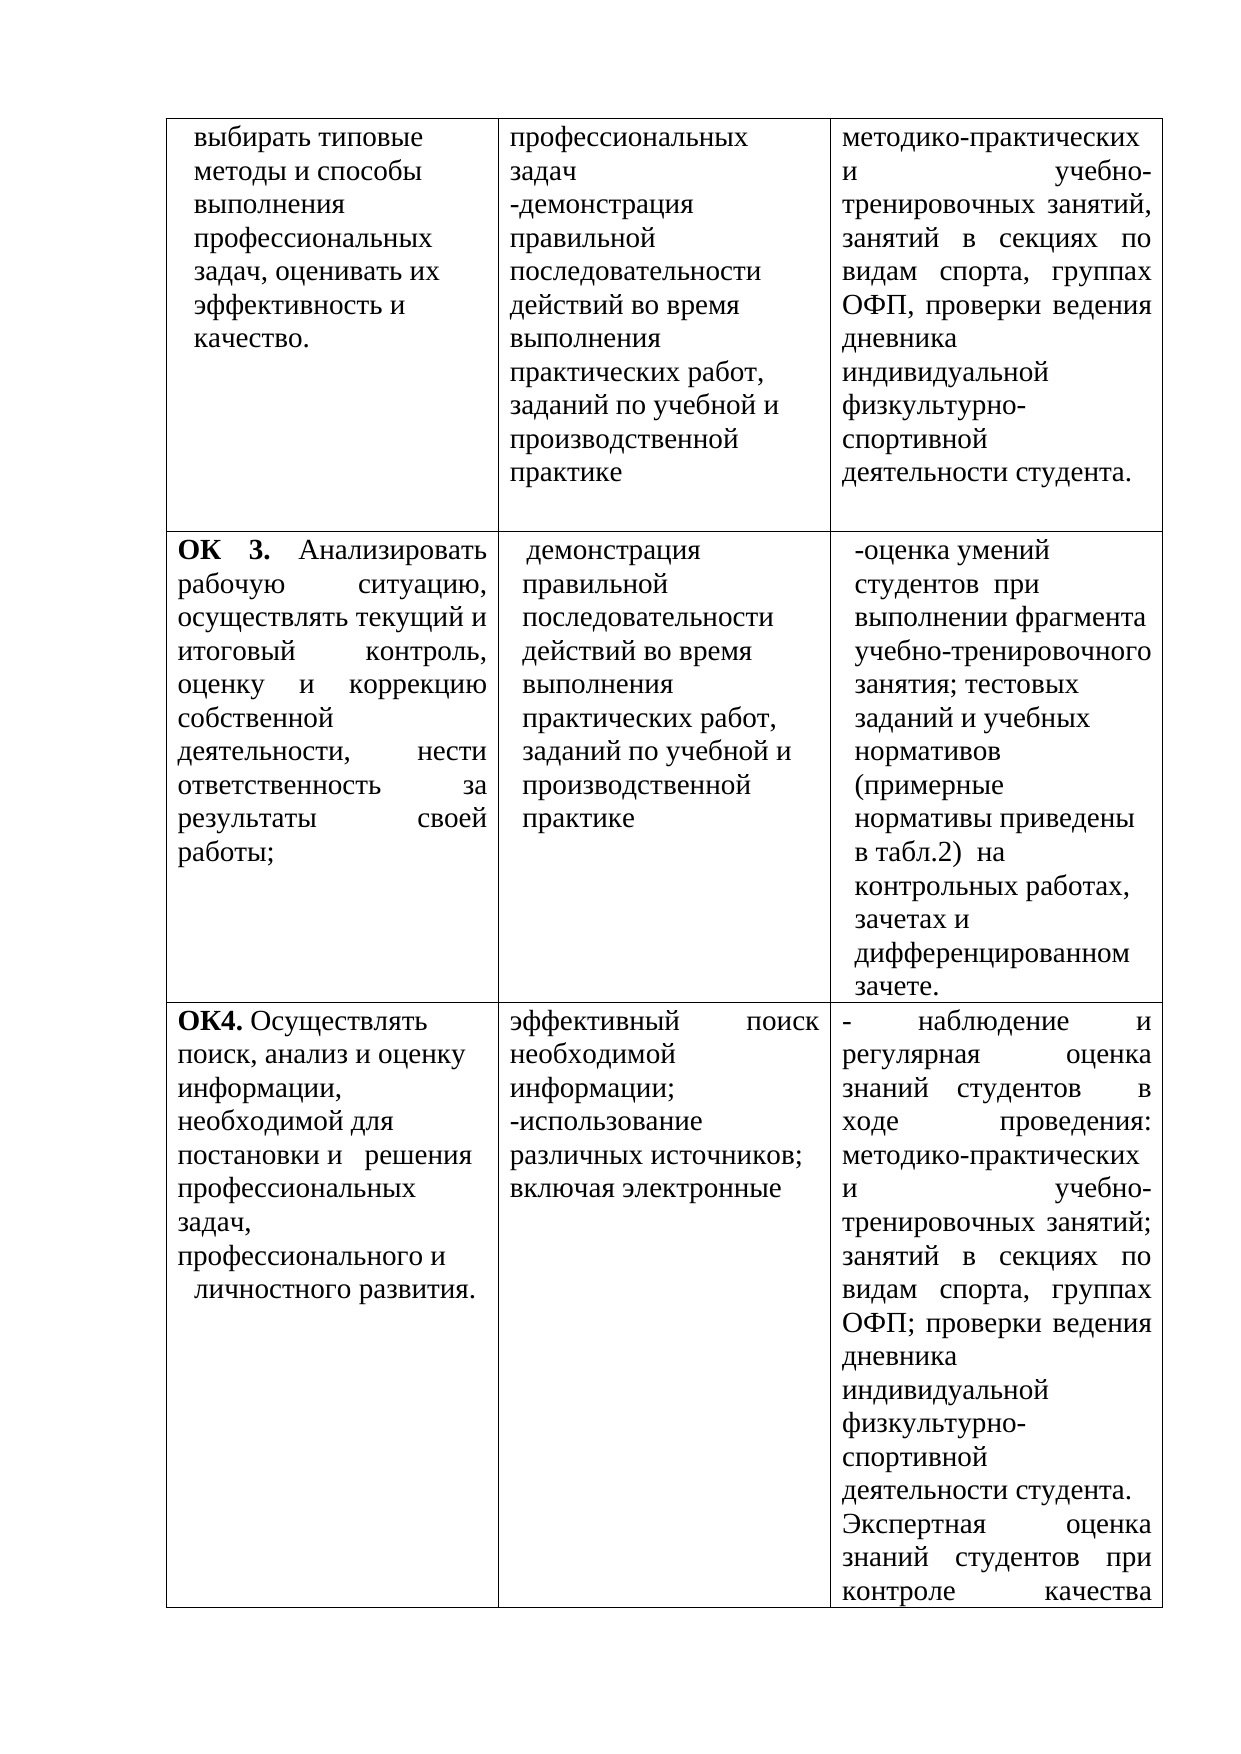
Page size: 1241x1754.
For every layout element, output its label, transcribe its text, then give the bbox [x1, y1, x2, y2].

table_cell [831, 119, 1162, 531]
table_cell демонстрация правильной последовательности действий во время выполнения практических работ, заданий по учебной и производственной практике [499, 532, 830, 1002]
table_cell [831, 1003, 1162, 1607]
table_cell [499, 119, 830, 531]
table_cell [167, 1003, 498, 1607]
table_cell ОК 3. Анализировать рабочую ситуацию, осуществлять текущий и итоговый контроль, оценку и коррекцию собственной деятельности, нести ответственность за результаты своей работы; [167, 532, 498, 1002]
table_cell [499, 1003, 830, 1607]
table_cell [167, 119, 498, 531]
table_cell -оценка умений студентов при выполнении фрагмента учебно-тренировочного занятия; тестовых заданий и учебных нормативов (примерные нормативы приведены в табл.2) на контрольных работах, зачетах и дифференцированном зачете. [831, 532, 1162, 1002]
